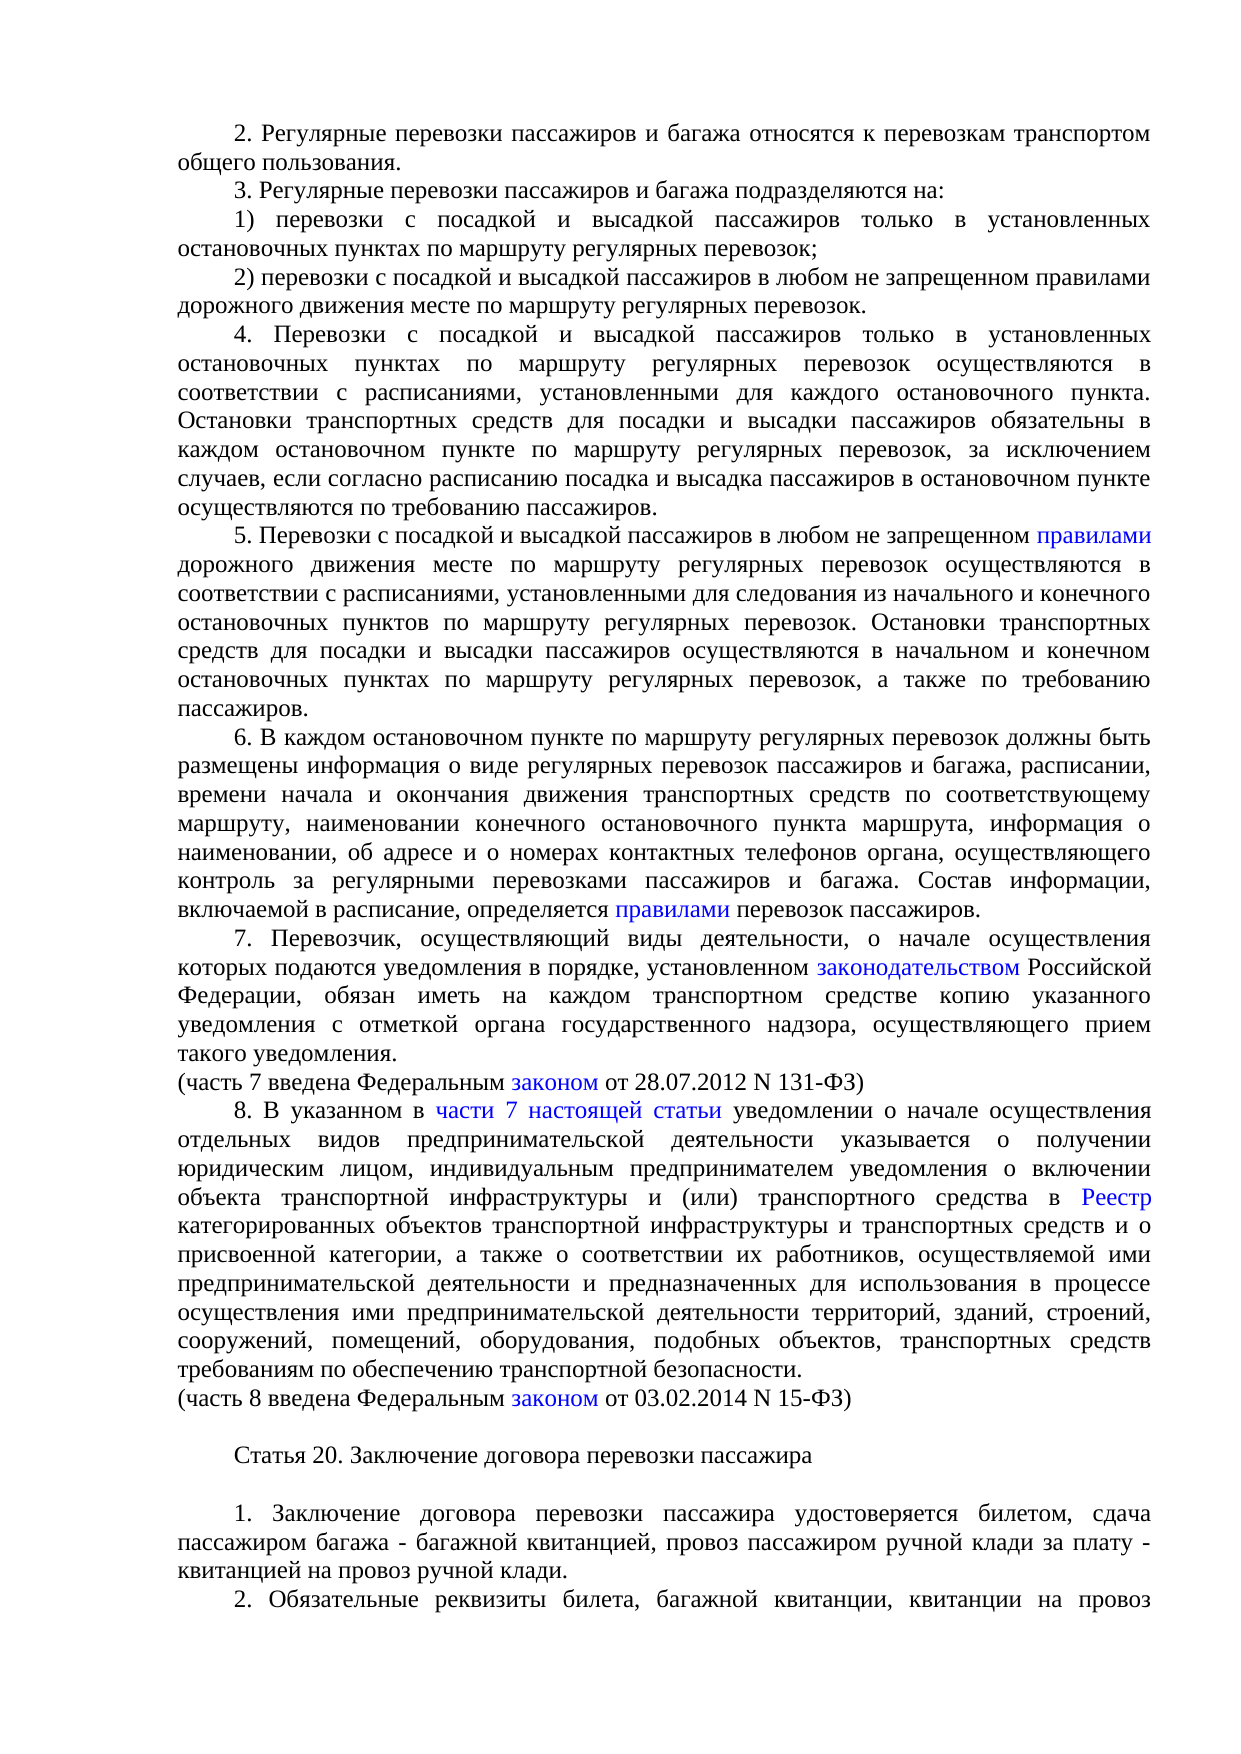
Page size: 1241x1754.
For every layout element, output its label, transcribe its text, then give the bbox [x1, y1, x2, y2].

text 2) перевозки с посадкой и высадкой пассажиров в любом не запрещенном правилами дорожного движения месте по маршруту регулярных перевозок. [177, 262, 1152, 319]
text 3. Регулярные перевозки пассажиров и багажа подразделяются на: [177, 176, 1152, 204]
text 5. Перевозки с посадкой и высадкой пассажиров в любом не запрещенном правилами дорожного движения месте по маршруту регулярных перевозок осуществляются в соответствии с расписаниями, установленными для следования из начального и конечного остановочных пунктов по маршруту регулярных перевозок. Остановки транспортных средств для посадки и высадки пассажиров осуществляются в начальном и конечном остановочных пунктах по маршруту регулярных перевозок, а также по требованию пассажиров. [177, 521, 1152, 722]
text (часть 8 введена Федеральным законом от 03.02.2014 N 15-ФЗ) [177, 1383, 1152, 1412]
text 1. Заключение договора перевозки пассажира удостоверяется билетом, сдача пассажиром багажа - багажной квитанцией, провоз пассажиром ручной клади за плату - квитанцией на провоз ручной клади. [177, 1498, 1152, 1584]
text 6. В каждом остановочном пункте по маршруту регулярных перевозок должны быть размещены информация о виде регулярных перевозок пассажиров и багажа, расписании, времени начала и окончания движения транспортных средств по соответствующему маршруту, наименовании конечного остановочного пункта маршрута, информация о наименовании, об адресе и о номерах контактных телефонов органа, осуществляющего контроль за регулярными перевозками пассажиров и багажа. Состав информации, включаемой в расписание, определяется правилами перевозок пассажиров. [177, 722, 1152, 923]
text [177, 1584, 1152, 1613]
text 1) перевозки с посадкой и высадкой пассажиров только в установленных остановочных пунктах по маршруту регулярных перевозок; [177, 204, 1152, 262]
text 4. Перевозки с посадкой и высадкой пассажиров только в установленных остановочных пунктах по маршруту регулярных перевозок осуществляются в соответствии с расписаниями, установленными для каждого остановочного пункта. Остановки транспортных средств для посадки и высадки пассажиров обязательны в каждом остановочном пункте по маршруту регулярных перевозок, за исключением случаев, если согласно расписанию посадка и высадка пассажиров в остановочном пункте осуществляются по требованию пассажиров. [177, 319, 1152, 521]
text Статья 20. Заключение договора перевозки пассажира [177, 1441, 1152, 1469]
text 7. Перевозчик, осуществляющий виды деятельности, о начале осуществления которых подаются уведомления в порядке, установленном законодательством Российской Федерации, обязан иметь на каждом транспортном средстве копию указанного уведомления с отметкой органа государственного надзора, осуществляющего прием такого уведомления. [177, 923, 1152, 1067]
text 2. Регулярные перевозки пассажиров и багажа относятся к перевозкам транспортом общего пользования. [177, 118, 1152, 176]
text 8. В указанном в части 7 настоящей статьи уведомлении о начале осуществления отдельных видов предпринимательской деятельности указывается о получении юридическим лицом, индивидуальным предпринимателем уведомления о включении объекта транспортной инфраструктуры и (или) транспортного средства в Реестр категорированных объектов транспортной инфраструктуры и транспортных средств и о присвоенной категории, а также о соответствии их работников, осуществляемой ими предпринимательской деятельности и предназначенных для использования в процессе осуществления ими предпринимательской деятельности территорий, зданий, строений, сооружений, помещений, оборудования, подобных объектов, транспортных средств требованиям по обеспечению транспортной безопасности. [177, 1096, 1152, 1383]
text (часть 7 введена Федеральным законом от 28.07.2012 N 131-ФЗ) [177, 1067, 1152, 1096]
